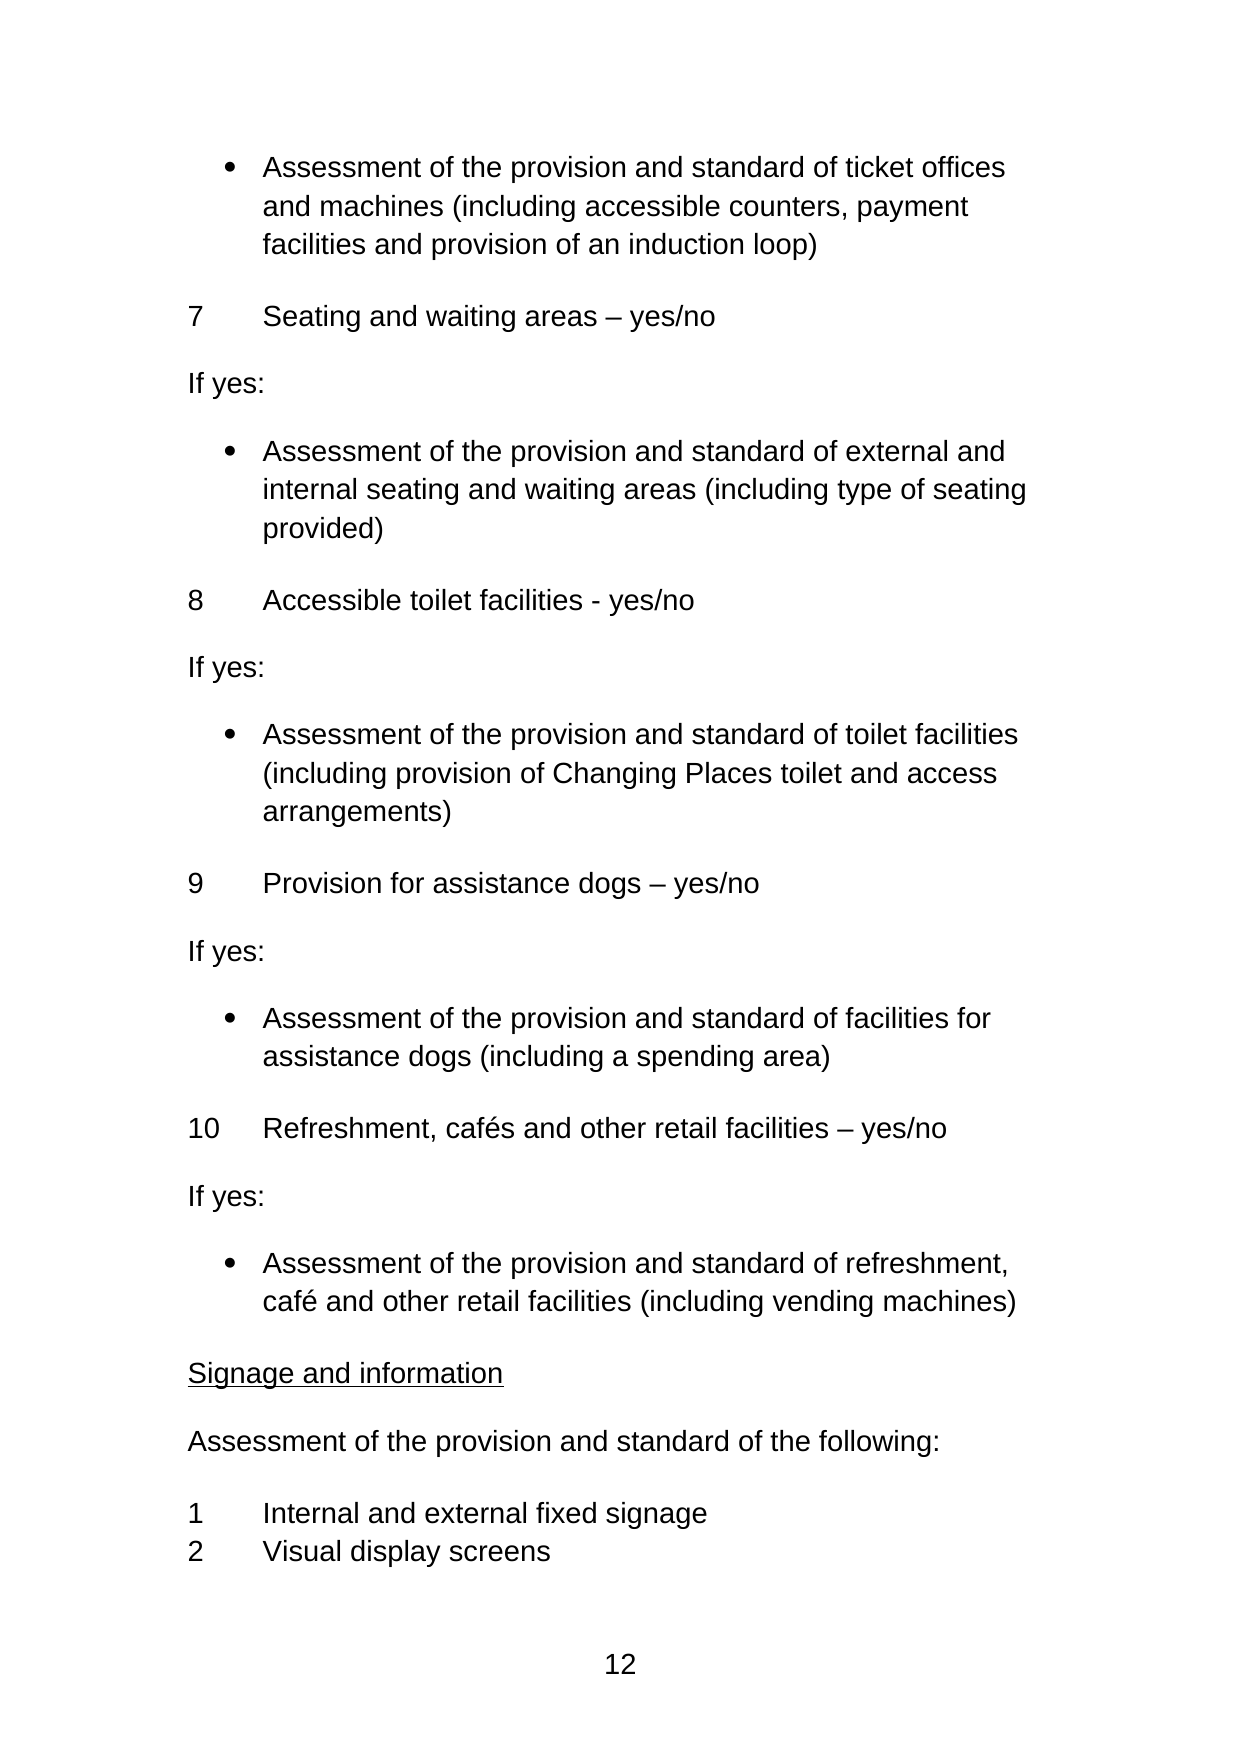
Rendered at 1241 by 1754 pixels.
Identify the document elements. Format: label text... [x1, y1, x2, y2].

text 10 Refreshment, cafés and other retail facilities – yes/no [187, 1111, 1053, 1145]
text If yes: [187, 1178, 1053, 1212]
list Assessment of the provision and standard of facilities for assistance dogs (including a spending area) [225, 1001, 1053, 1073]
text 7 Seating and waiting areas – yes/no [187, 299, 1053, 333]
text If yes: [187, 650, 1053, 683]
text If yes: [187, 933, 1053, 967]
text If yes: [187, 366, 1053, 400]
list Assessment of the provision and standard of refreshment, café and other retail facilities (including vending machines) [225, 1246, 1053, 1318]
list Assessment of the provision and standard of external and internal seating and waiting areas (including type of seating provided) [225, 433, 1053, 544]
text Signage and information [187, 1356, 1053, 1390]
text 1 Internal and external fixed signage [187, 1496, 1053, 1529]
text 9 Provision for assistance dogs – yes/no [187, 866, 1053, 900]
list Assessment of the provision and standard of ticket offices and machines (including accessible counters, payment facilities and provision of an induction loop) [225, 150, 1053, 261]
text 8 Accessible toilet facilities - yes/no [187, 583, 1053, 616]
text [187, 1423, 1053, 1457]
text 2 Visual display screens [187, 1534, 1053, 1568]
list Assessment of the provision and standard of toilet facilities (including provision of Changing Places toilet and access arrangements) [225, 717, 1053, 828]
